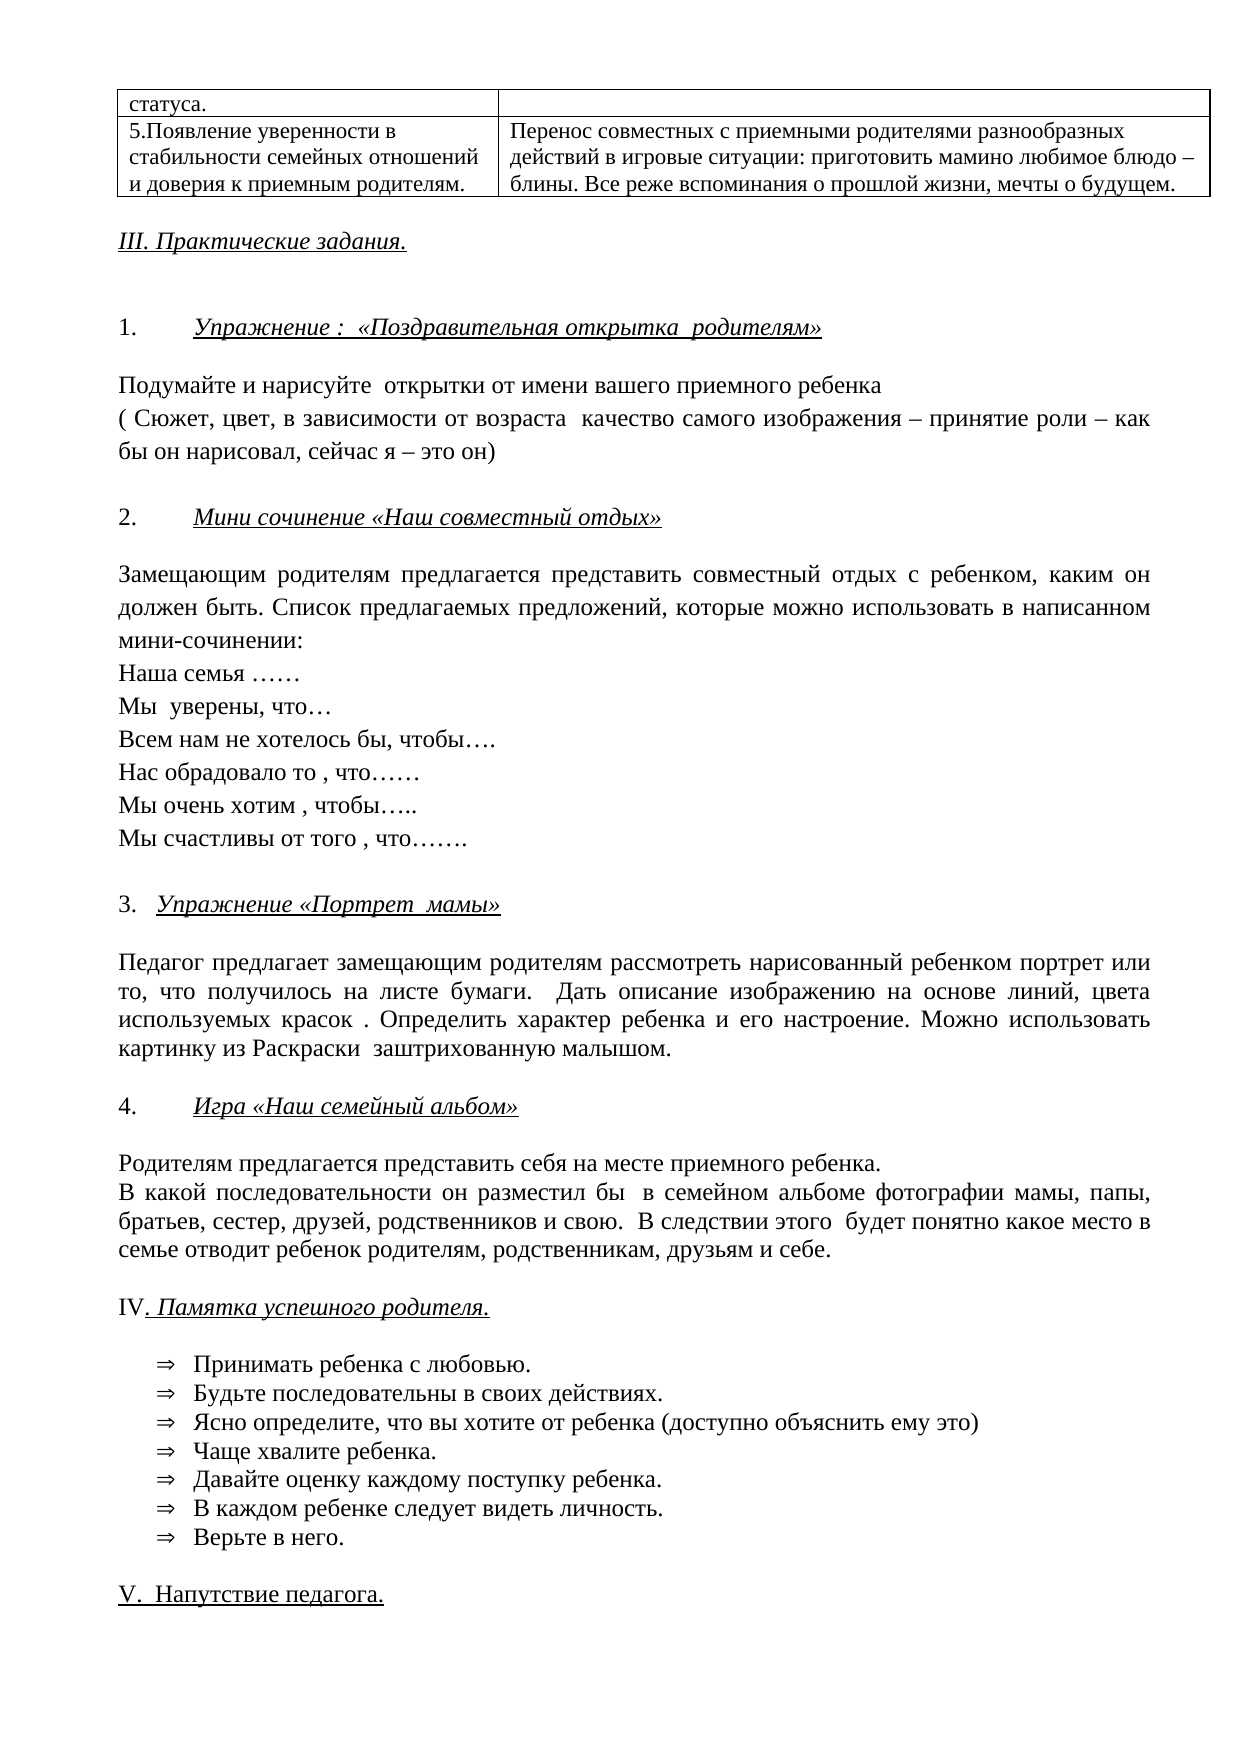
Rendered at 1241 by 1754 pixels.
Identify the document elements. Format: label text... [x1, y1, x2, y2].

text В какой последовательности он разместил бы в семейном альбоме фотографии мамы, папы, братьев, сестер, друзей, родственников и свою. В следствии этого будет понятно какое место в семье отводит ребенок родителям, родственникам, друзьям и себе. [118, 1177, 1152, 1263]
text Педагог предлагает замещающим родителям рассмотреть нарисованный ребенком портрет или то, что получилось на листе бумаги. Дать описание изображению на основе линий, цвета используемых красок . Определить характер ребенка и его настроение. Можно использовать картинку из Раскраски заштрихованную малышом. [118, 947, 1152, 1062]
list Верьте в него. [156, 1522, 1152, 1551]
text III. Практические задания. [118, 226, 1152, 255]
text Всем нам не хотелось бы, чтобы…. [118, 724, 1152, 753]
text Родителям предлагается представить себя на месте приемного ребенка. [118, 1148, 1152, 1177]
text Нас обрадовало то , что…… [118, 757, 1152, 786]
list Будьте последовательны в своих действиях. [156, 1378, 1152, 1407]
list Принимать ребенка с любовью. [156, 1349, 1152, 1378]
table_cell Перенос совместных с приемными родителями разнообразных действий в игровые ситуации: приготовить мамино любимое блюдо – блины. Все реже вспоминания о прошлой жизни, мечты о будущем. [499, 117, 1209, 196]
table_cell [118, 90, 498, 116]
list Игра «Наш семейный альбом» [118, 1091, 1152, 1119]
list Ясно определите, что вы хотите от ребенка (доступно объяснить ему это) [156, 1407, 1152, 1436]
text ( Сюжет, цвет, в зависимости от возраста качество самого изображения – принятие роли – как бы он нарисовал, сейчас я – это он) [118, 403, 1152, 464]
list Мини сочинение «Наш совместный отдых» [118, 502, 1152, 531]
text V. Напутствие педагога. [118, 1579, 1152, 1608]
text Мы очень хотим , чтобы….. [118, 790, 1152, 819]
list Упражнение «Портрет мамы» [118, 889, 1152, 918]
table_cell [499, 90, 1209, 116]
list Давайте оценку каждому поступку ребенка. [156, 1464, 1152, 1493]
text Мы уверены, что… [118, 691, 1152, 720]
list В каждом ребенке следует видеть личность. [156, 1493, 1152, 1522]
text Замещающим родителям предлагается представить совместный отдых с ребенком, каким он должен быть. Список предлагаемых предложений, которые можно использовать в написанном мини-сочинении: [118, 559, 1152, 654]
list Упражнение : «Поздравительная открытка родителям» [118, 312, 1152, 341]
text IV. Памятка успешного родителя. [118, 1292, 1152, 1321]
list Чаще хвалите ребенка. [156, 1436, 1152, 1464]
text Мы счастливы от того , что……. [118, 823, 1152, 852]
table_cell 5.Появление уверенности в стабильности семейных отношений и доверия к приемным родителям. [118, 117, 498, 196]
text Наша семья …… [118, 658, 1152, 687]
text Подумайте и нарисуйте открытки от имени вашего приемного ребенка [118, 370, 1152, 398]
